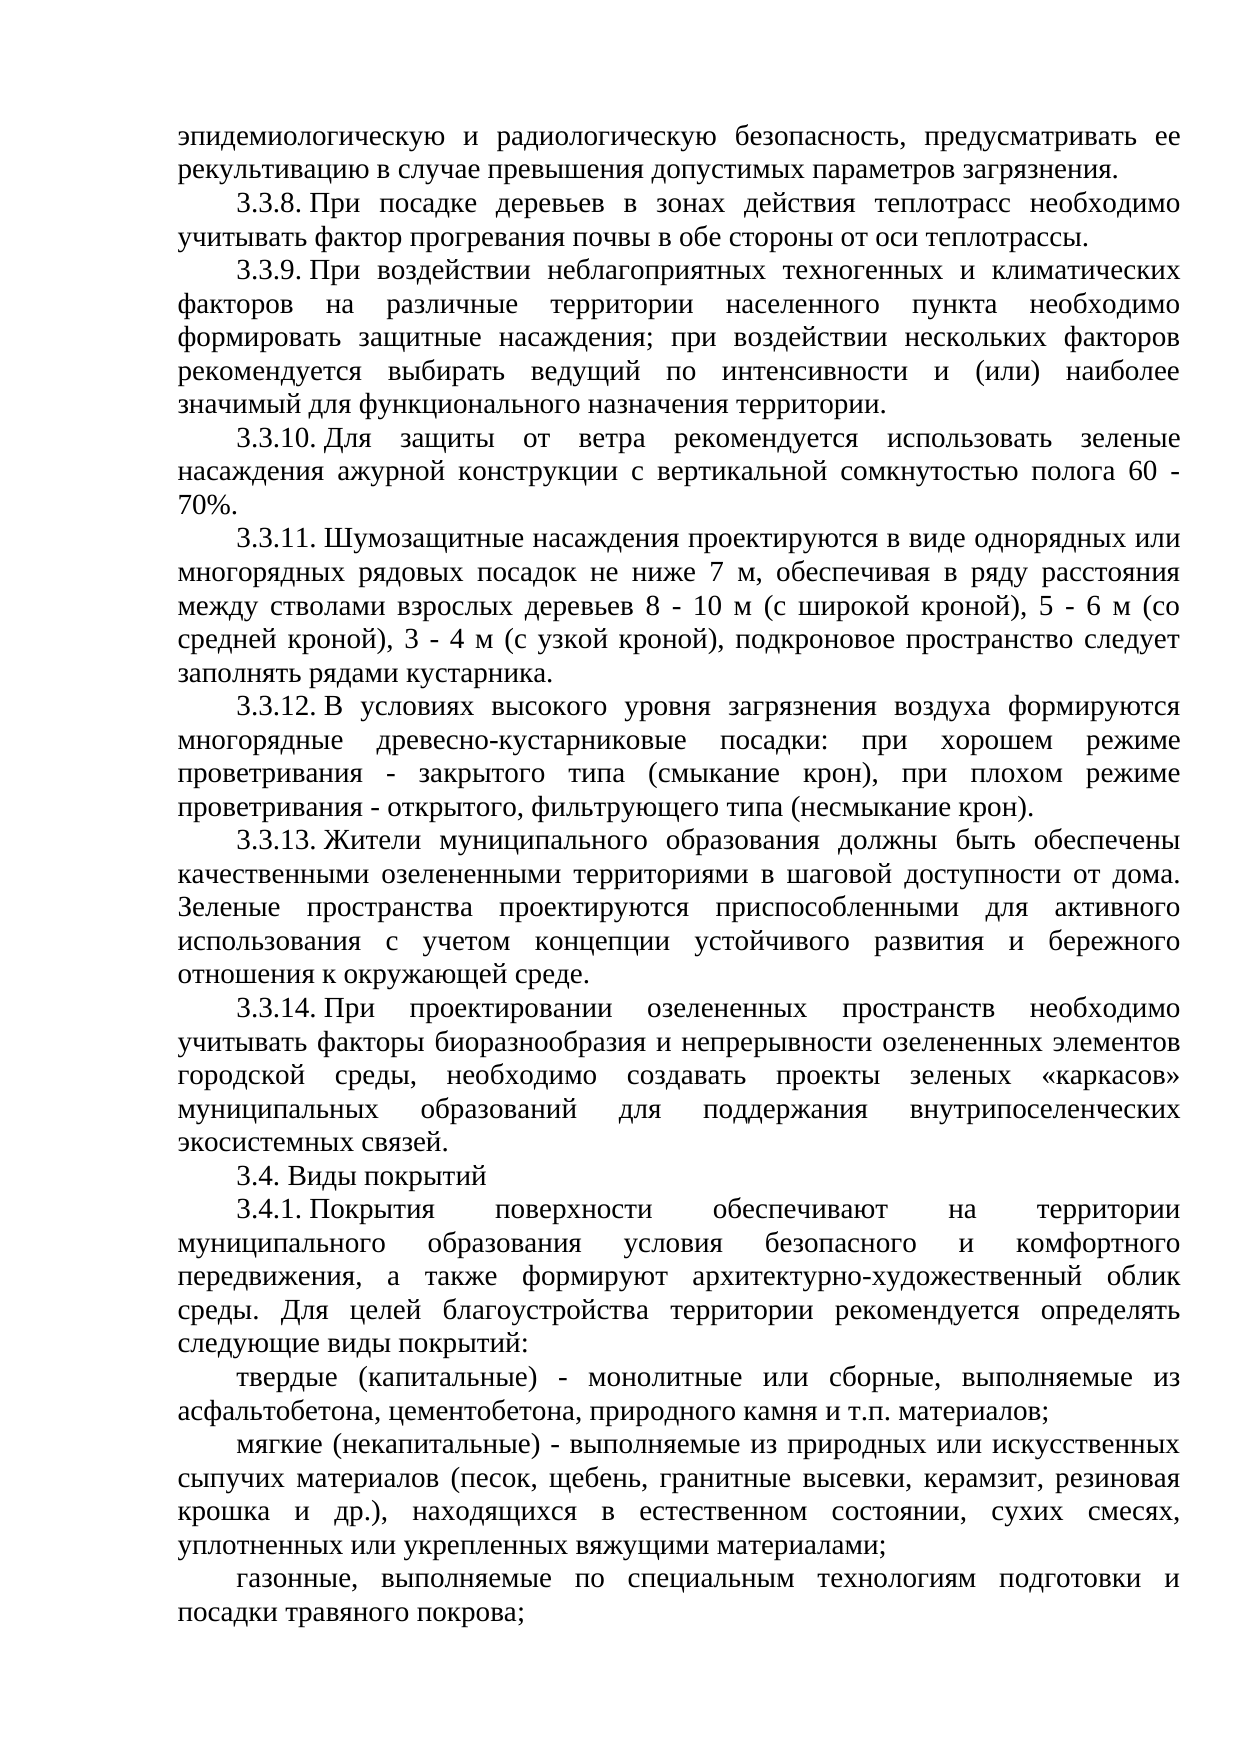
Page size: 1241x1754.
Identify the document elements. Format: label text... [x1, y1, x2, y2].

text 3.3.13. Жители муниципального образования должны быть обеспечены качественными озелененными территориями в шаговой доступности от дома. Зеленые пространства проектируются приспособленными для активного использования с учетом концепции устойчивого развития и бережного отношения к окружающей среде. [177, 822, 1181, 990]
text 3.4. Виды покрытий [177, 1158, 1181, 1191]
text газонные, выполняемые по специальным технологиям подготовки и посадки травяного покрова; [177, 1560, 1181, 1627]
text 3.4.1. Покрытия поверхности обеспечивают на территории муниципального образования условия безопасного и комфортного передвижения, а также формируют архитектурно-художественный облик среды. Для целей благоустройства территории рекомендуется определять следующие виды покрытий: [177, 1191, 1181, 1359]
text 3.3.12. В условиях высокого уровня загрязнения воздуха формируются многорядные древесно-кустарниковые посадки: при хорошем режиме проветривания - закрытого типа (смыкание крон), при плохом режиме проветривания - открытого, фильтрующего типа (несмыкание крон). [177, 688, 1181, 822]
text 3.3.11. Шумозащитные насаждения проектируются в виде однорядных или многорядных рядовых посадок не ниже 7 м, обеспечивая в ряду расстояния между стволами взрослых деревьев 8 - 10 м (с широкой кроной), 5 - 6 м (со средней кроной), 3 - 4 м (с узкой кроной), подкроновое пространство следует заполнять рядами кустарника. [177, 521, 1181, 688]
text 3.3.14. При проектировании озелененных пространств необходимо учитывать факторы биоразнообразия и непрерывности озелененных элементов городской среды, необходимо создавать проекты зеленых «каркасов» муниципальных образований для поддержания внутрипоселенческих экосистемных связей. [177, 990, 1181, 1158]
text 3.3.9. При воздействии неблагоприятных техногенных и климатических факторов на различные территории населенного пункта необходимо формировать защитные насаждения; при воздействии нескольких факторов рекомендуется выбирать ведущий по интенсивности и (или) наиболее значимый для функционального назначения территории. [177, 252, 1181, 420]
text 3.3.10. Для защиты от ветра рекомендуется использовать зеленые насаждения ажурной конструкции с вертикальной сомкнутостью полога 60 - 70%. [177, 420, 1181, 521]
text мягкие (некапитальные) - выполняемые из природных или искусственных сыпучих материалов (песок, щебень, гранитные высевки, керамзит, резиновая крошка и др.), находящихся в естественном состоянии, сухих смесях, уплотненных или укрепленных вяжущими материалами; [177, 1426, 1181, 1560]
text твердые (капитальные) - монолитные или сборные, выполняемые из асфальтобетона, цементобетона, природного камня и т.п. материалов; [177, 1359, 1181, 1426]
text 3.3.8. При посадке деревьев в зонах действия теплотрасс необходимо учитывать фактор прогревания почвы в обе стороны от оси теплотрассы. [177, 185, 1181, 252]
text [177, 118, 1181, 185]
